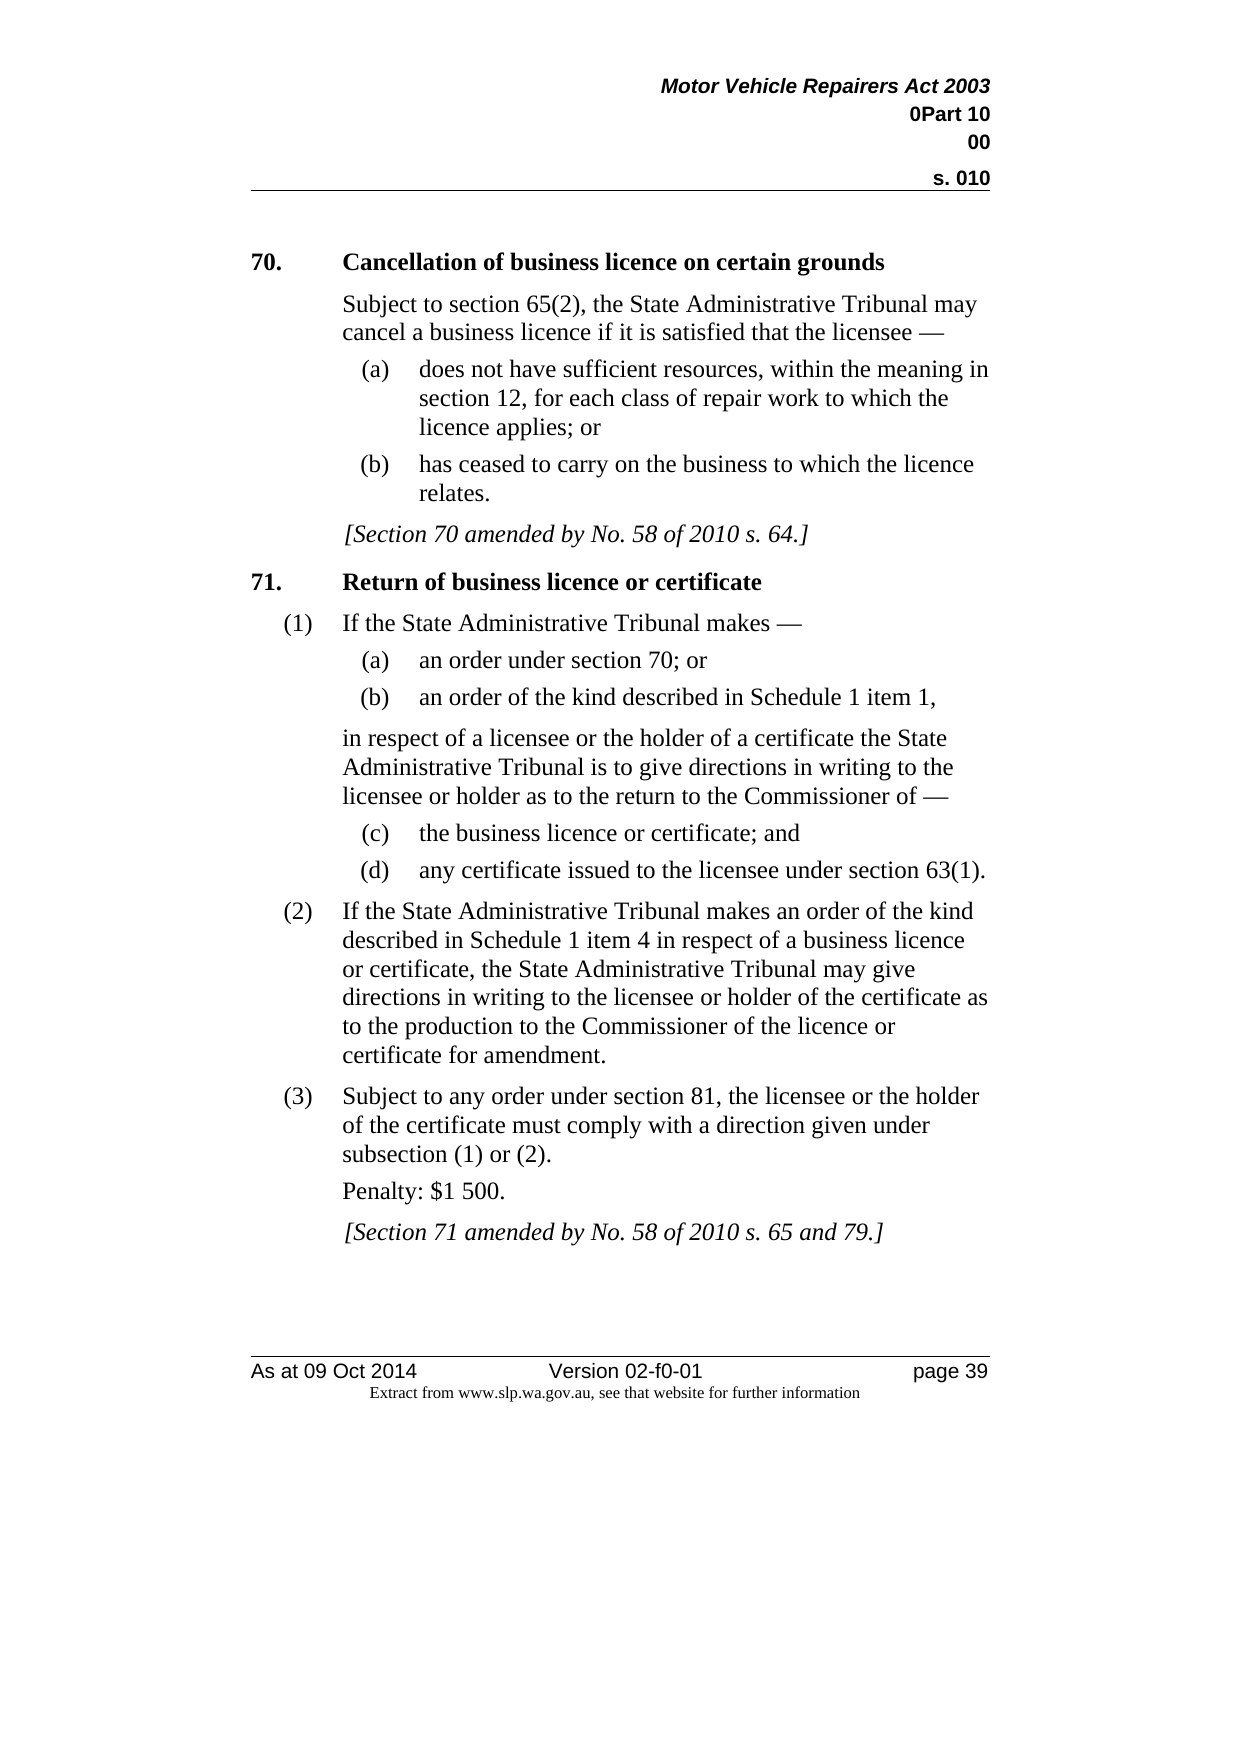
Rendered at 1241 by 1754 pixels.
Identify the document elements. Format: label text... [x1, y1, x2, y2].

text (2) If the State Administrative Tribunal makes an order of the kind described in Schedule 1 item 4 in respect of a business licence or certificate, the State Administrative Tribunal may give directions in writing to the licensee or holder of the certificate as to the production to the Commissioner of the licence or certificate for amendment. [251, 896, 990, 1069]
text (b) has ceased to carry on the business to which the licence relates. [251, 449, 990, 507]
text (a) an order under section 70; or [251, 645, 990, 674]
text (a) does not have sufficient resources, within the meaning in section 12, for each class of repair work to which the licence applies; or [251, 354, 990, 441]
text Subject to section 65(2), the State Administrative Tribunal may cancel a business licence if it is satisfied that the licensee — [251, 289, 990, 346]
text Penalty: $1 500. [251, 1176, 990, 1204]
text [Section 70 amended by No. 58 of 2010 s. 64.] [251, 519, 990, 548]
text [Section 71 amended by No. 58 of 2010 s. 65 and 79.] [251, 1217, 990, 1246]
text (c) the business licence or certificate; and [251, 818, 990, 847]
subtitle 71. Return of business licence or certificate [251, 567, 990, 595]
text (3) Subject to any order under section 81, the licensee or the holder of the certificate must comply with a direction given under subsection (1) or (2). [251, 1081, 990, 1167]
subtitle 70. Cancellation of business licence on certain grounds [251, 247, 990, 276]
text (d) any certificate issued to the licensee under section 63(1). [251, 855, 990, 884]
text (b) an order of the kind described in Schedule 1 item 1, [251, 682, 990, 711]
text (1) If the State Administrative Tribunal makes — [251, 608, 990, 637]
text in respect of a licensee or the holder of a certificate the State Administrative Tribunal is to give directions in writing to the licensee or holder as to the return to the Commissioner of — [251, 723, 990, 809]
